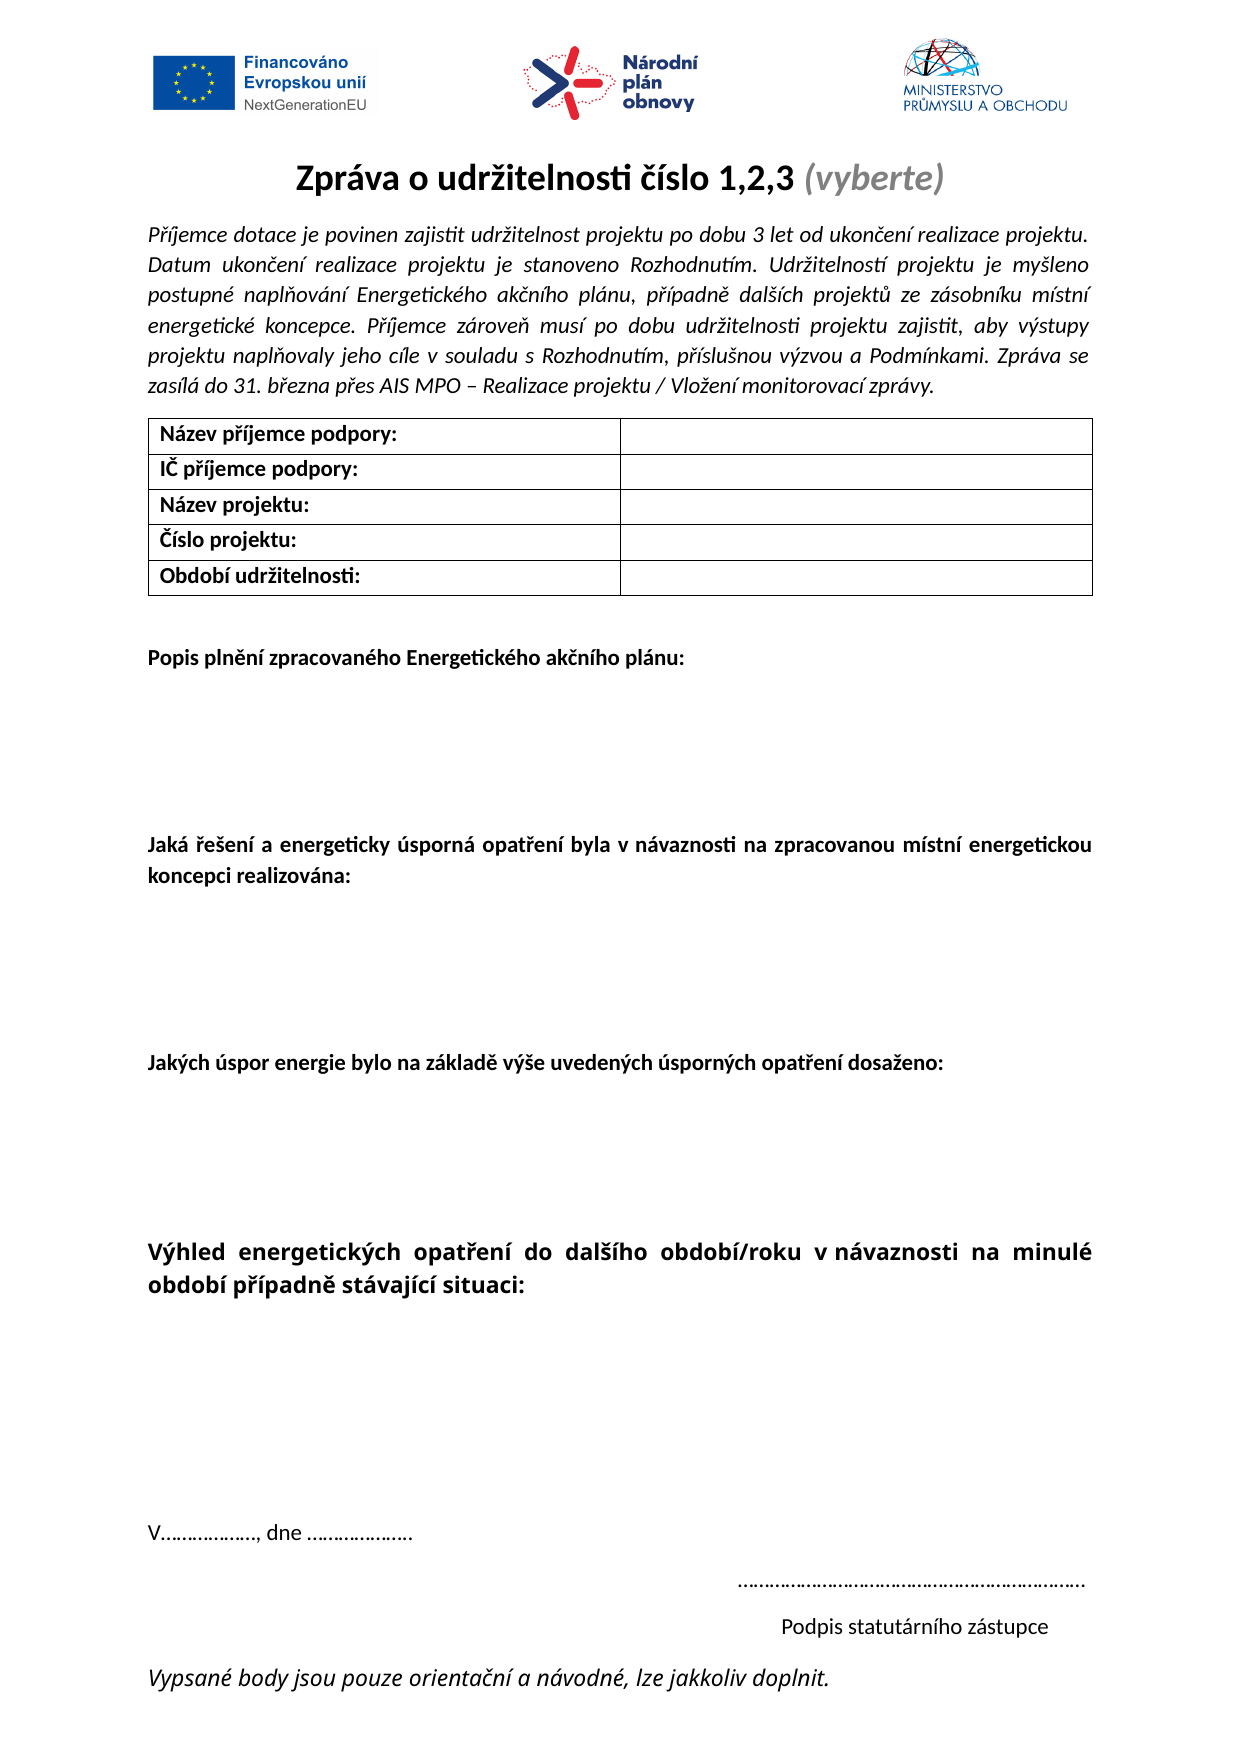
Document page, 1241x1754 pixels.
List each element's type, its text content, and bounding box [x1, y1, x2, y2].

picture [893, 28, 1077, 121]
text Jakých úspor energie bylo na základě výše uvedených úsporných opatření dosaženo: [148, 1048, 1092, 1076]
text Příjemce dotace je povinen zajistit udržitelnost projektu po dobu 3 let od ukončení realizace projektu. Datum ukončení realizace projektu je stanoveno Rozhodnutím. Udržitelností projektu je myšleno postupné naplňování Energetického akčního plánu, případně dalších projektů ze zásobníku místní energetické koncepce. Příjemce zároveň musí po dobu udržitelnosti projektu zajistit, aby výstupy projektu naplňovaly jeho cíle v souladu s Rozhodnutím, příslušnou výzvou a Podmínkami. Zpráva se zasílá do 31. března přes AIS MPO – Realizace projektu / Vložení monitorovací zprávy. [148, 220, 1092, 399]
text V………………, dne ……………….. [148, 1518, 1092, 1546]
table_cell [621, 490, 1092, 524]
table_cell [621, 455, 1092, 489]
text ………………………………………………………… [148, 1565, 1092, 1593]
table_header Název příjemce podpory: [149, 419, 620, 453]
picture [147, 47, 379, 114]
table_cell Název projektu: [149, 490, 620, 524]
table_cell IČ příjemce podpory: [149, 455, 620, 489]
text Výhled energetických opatření do dalšího období/roku v návaznosti na minulé období případně stávající situaci: [148, 1236, 1092, 1301]
table_header [621, 419, 1092, 453]
table_cell [621, 561, 1092, 595]
text Podpis statutárního zástupce [664, 1612, 1092, 1640]
text Popis plnění zpracovaného Energetického akčního plánu: [148, 643, 1092, 671]
table_cell Číslo projektu: [149, 525, 620, 560]
picture [523, 46, 698, 120]
text Jaká řešení a energeticky úsporná opatření byla v návaznosti na zpracovanou místní energetickou koncepci realizována: [148, 831, 1092, 889]
table_cell [621, 525, 1092, 560]
table_cell Období udržitelnosti: [149, 561, 620, 595]
text Zpráva o udržitelnosti číslo 1,2,3 (vyberte) [148, 154, 1092, 200]
